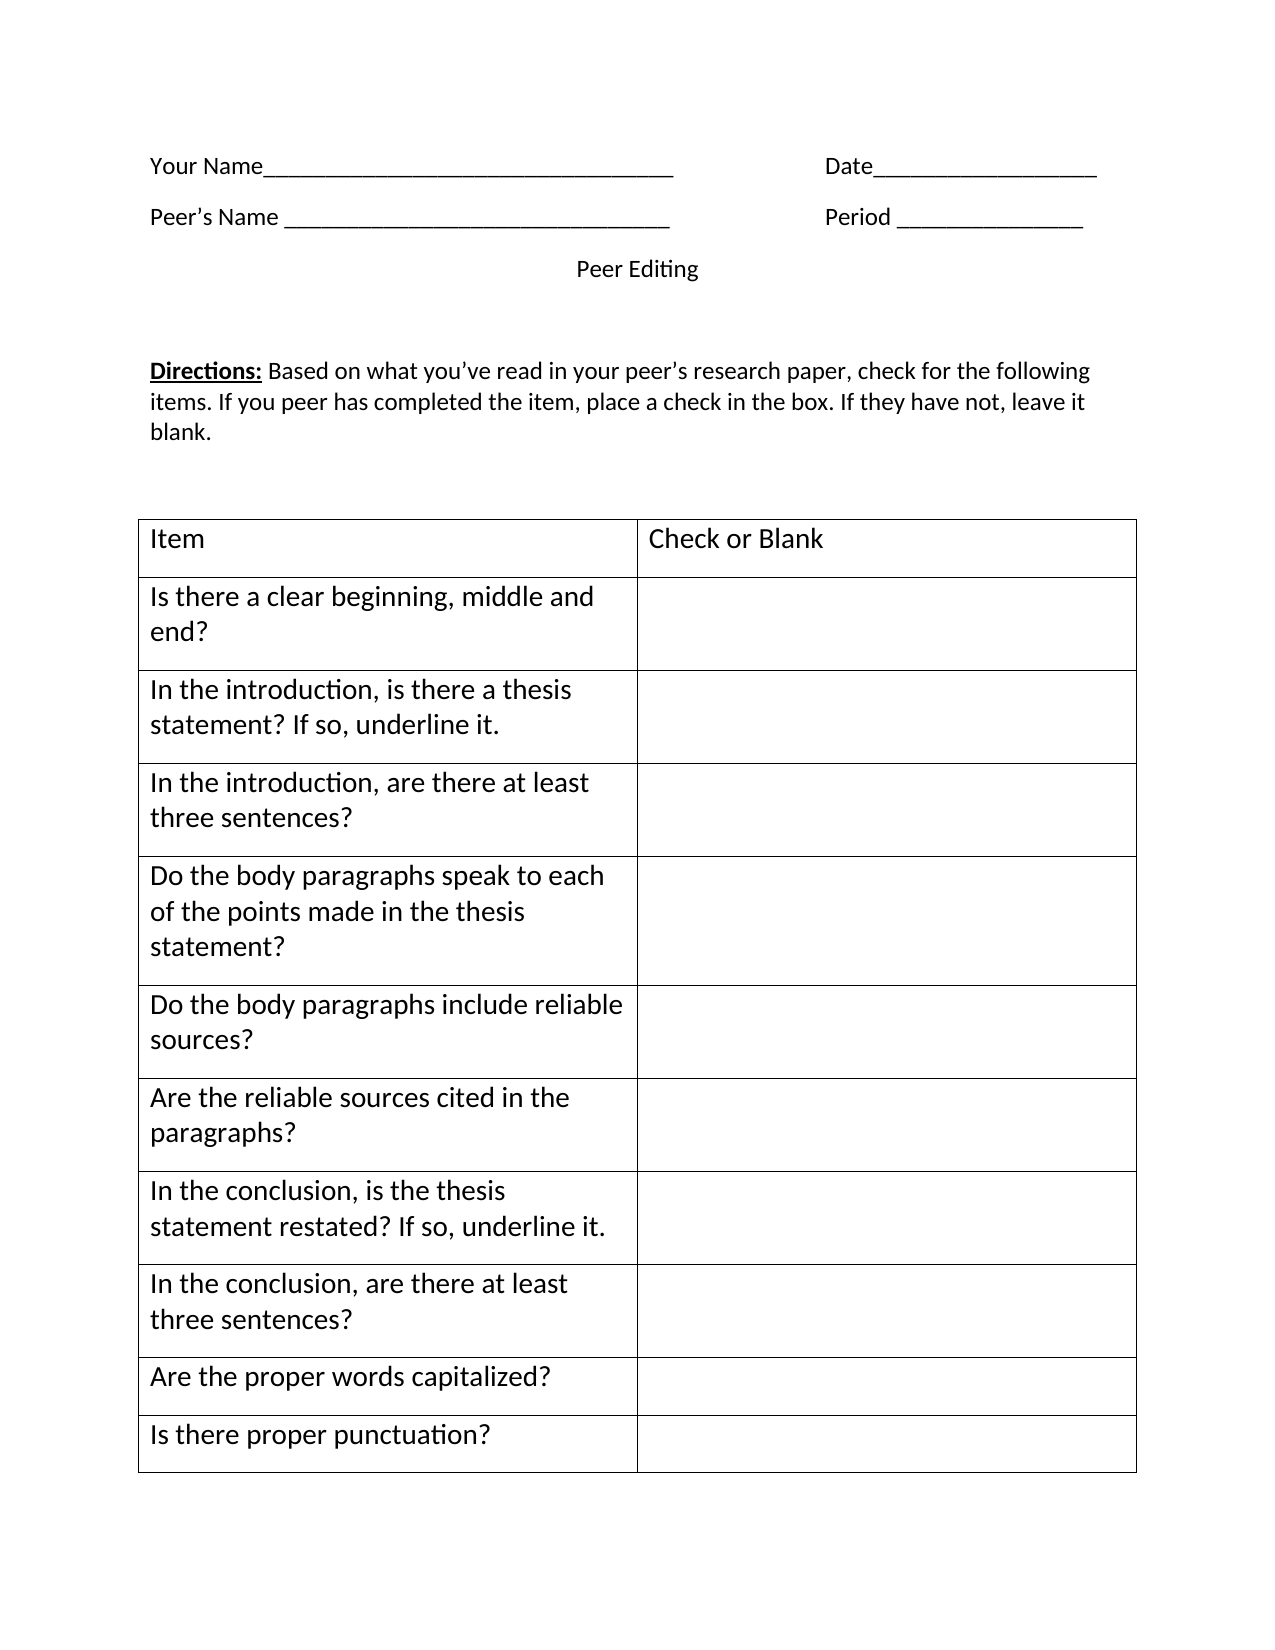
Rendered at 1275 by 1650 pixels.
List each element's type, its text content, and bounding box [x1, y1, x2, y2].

text Directions: Based on what you’ve read in your peer’s research paper, check for the following items. If you peer has completed the item, place a check in the box. If they have not, leave it blank. [150, 355, 1125, 447]
table_header Item [139, 520, 637, 577]
table_cell [638, 986, 1136, 1078]
text Peer’s Name _______________________________ Period _______________ [150, 201, 1125, 232]
table_cell [638, 1079, 1136, 1171]
table_cell [638, 1358, 1136, 1415]
table_cell Do the body paragraphs speak to each of the points made in the thesis statement? [139, 857, 637, 985]
table_header Check or Blank [638, 520, 1136, 577]
table_cell [638, 1416, 1136, 1472]
text Peer Editing [150, 253, 1125, 283]
table_cell Are the proper words capitalized? [139, 1358, 637, 1415]
text Your Name_________________________________ Date__________________ [150, 150, 1125, 181]
table_cell Is there a clear beginning, middle and end? [139, 578, 637, 670]
table_cell Do the body paragraphs include reliable sources? [139, 986, 637, 1078]
table_cell In the conclusion, is the thesis statement restated? If so, underline it. [139, 1172, 637, 1264]
table_cell [638, 1265, 1136, 1357]
table_cell [638, 857, 1136, 985]
table_cell In the conclusion, are there at least three sentences? [139, 1265, 637, 1357]
table_cell In the introduction, is there a thesis statement? If so, underline it. [139, 671, 637, 763]
table_cell [638, 764, 1136, 856]
table_cell [638, 578, 1136, 670]
table_cell In the introduction, are there at least three sentences? [139, 764, 637, 856]
table_cell [638, 1172, 1136, 1264]
table_cell Is there proper punctuation? [139, 1416, 637, 1472]
table_cell Are the reliable sources cited in the paragraphs? [139, 1079, 637, 1171]
table_cell [638, 671, 1136, 763]
